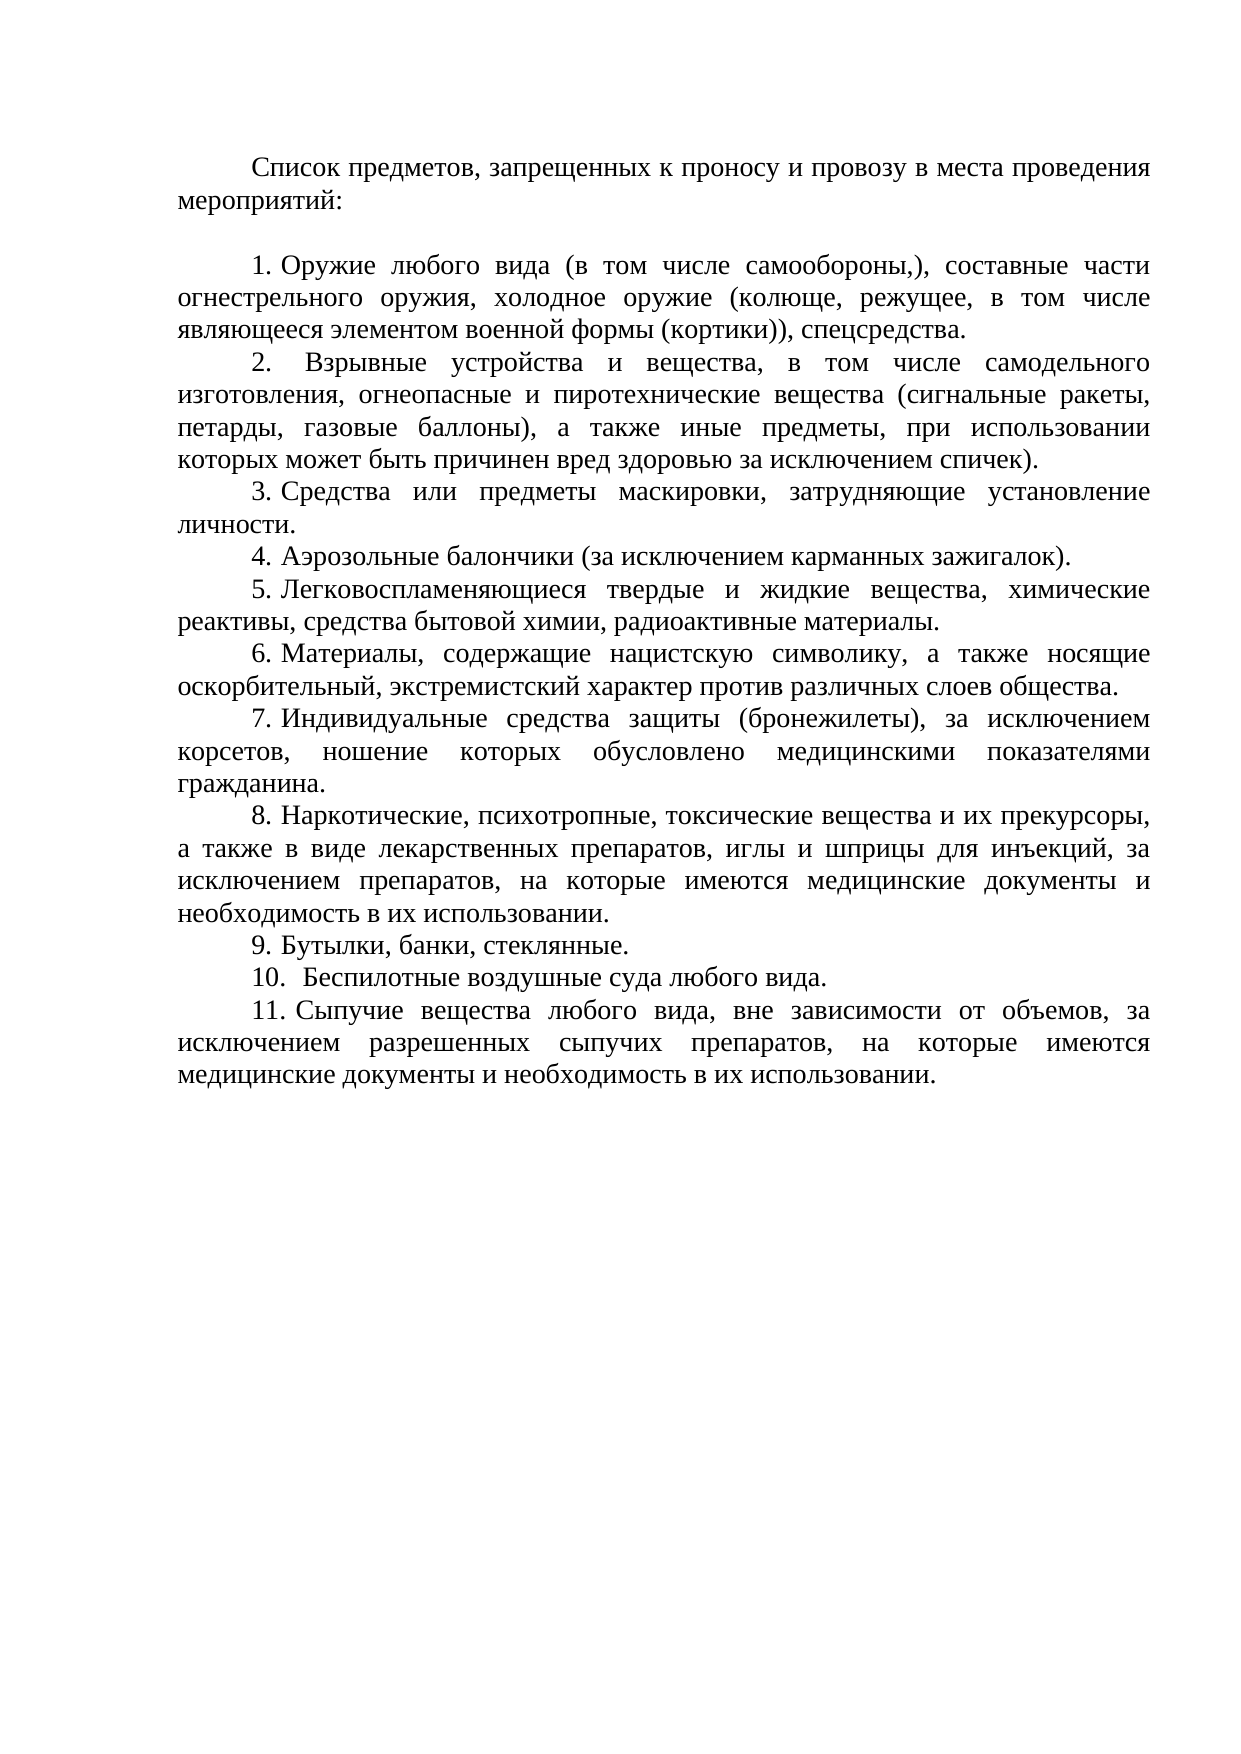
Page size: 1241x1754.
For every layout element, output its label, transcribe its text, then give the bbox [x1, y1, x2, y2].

list Аэрозольные балончики (за исключением карманных зажигалок). [177, 539, 1152, 572]
list Сыпучие вещества любого вида, вне зависимости от объемов, за исключением разрешенных сыпучих препаратов, на которые имеются медицинские документы и необходимость в их использовании. [177, 993, 1152, 1090]
list Наркотические, психотропные, токсические вещества и их прекурсоры, а также в виде лекарственных препаратов, иглы и шприцы для инъекций, за исключением препаратов, на которые имеются медицинские документы и необходимость в их использовании. [177, 798, 1152, 928]
list Беспилотные воздушные суда любого вида. [177, 960, 1152, 993]
text Список предметов, запрещенных к проносу и провозу в места проведения мероприятий: [177, 151, 1152, 215]
list Материалы, содержащие нацистскую символику, а также носящие оскорбительный, экстремистский характер против различных слоев общества. [177, 636, 1152, 701]
list Индивидуальные средства защиты (бронежилеты), за исключением корсетов, ношение которых обусловлено медицинскими показателями гражданина. [177, 701, 1152, 798]
list Взрывные устройства и вещества, в том числе самодельного изготовления, огнеопасные и пиротехнические вещества (сигнальные ракеты, петарды, газовые баллоны), а также иные предметы, при использовании которых может быть причинен вред здоровью за исключением спичек). [177, 345, 1152, 474]
list Средства или предметы маскировки, затрудняющие установление личности. [177, 474, 1152, 539]
list Бутылки, банки, стеклянные. [177, 928, 1152, 960]
list Оружие любого вида (в том числе самообороны,), составные части огнестрельного оружия, холодное оружие (колюще, режущее, в том числе являющееся элементом военной формы (кортики)), спецсредства. [177, 248, 1152, 345]
list Легковоспламеняющиеся твердые и жидкие вещества, химические реактивы, средства бытовой химии, радиоактивные материалы. [177, 572, 1152, 636]
